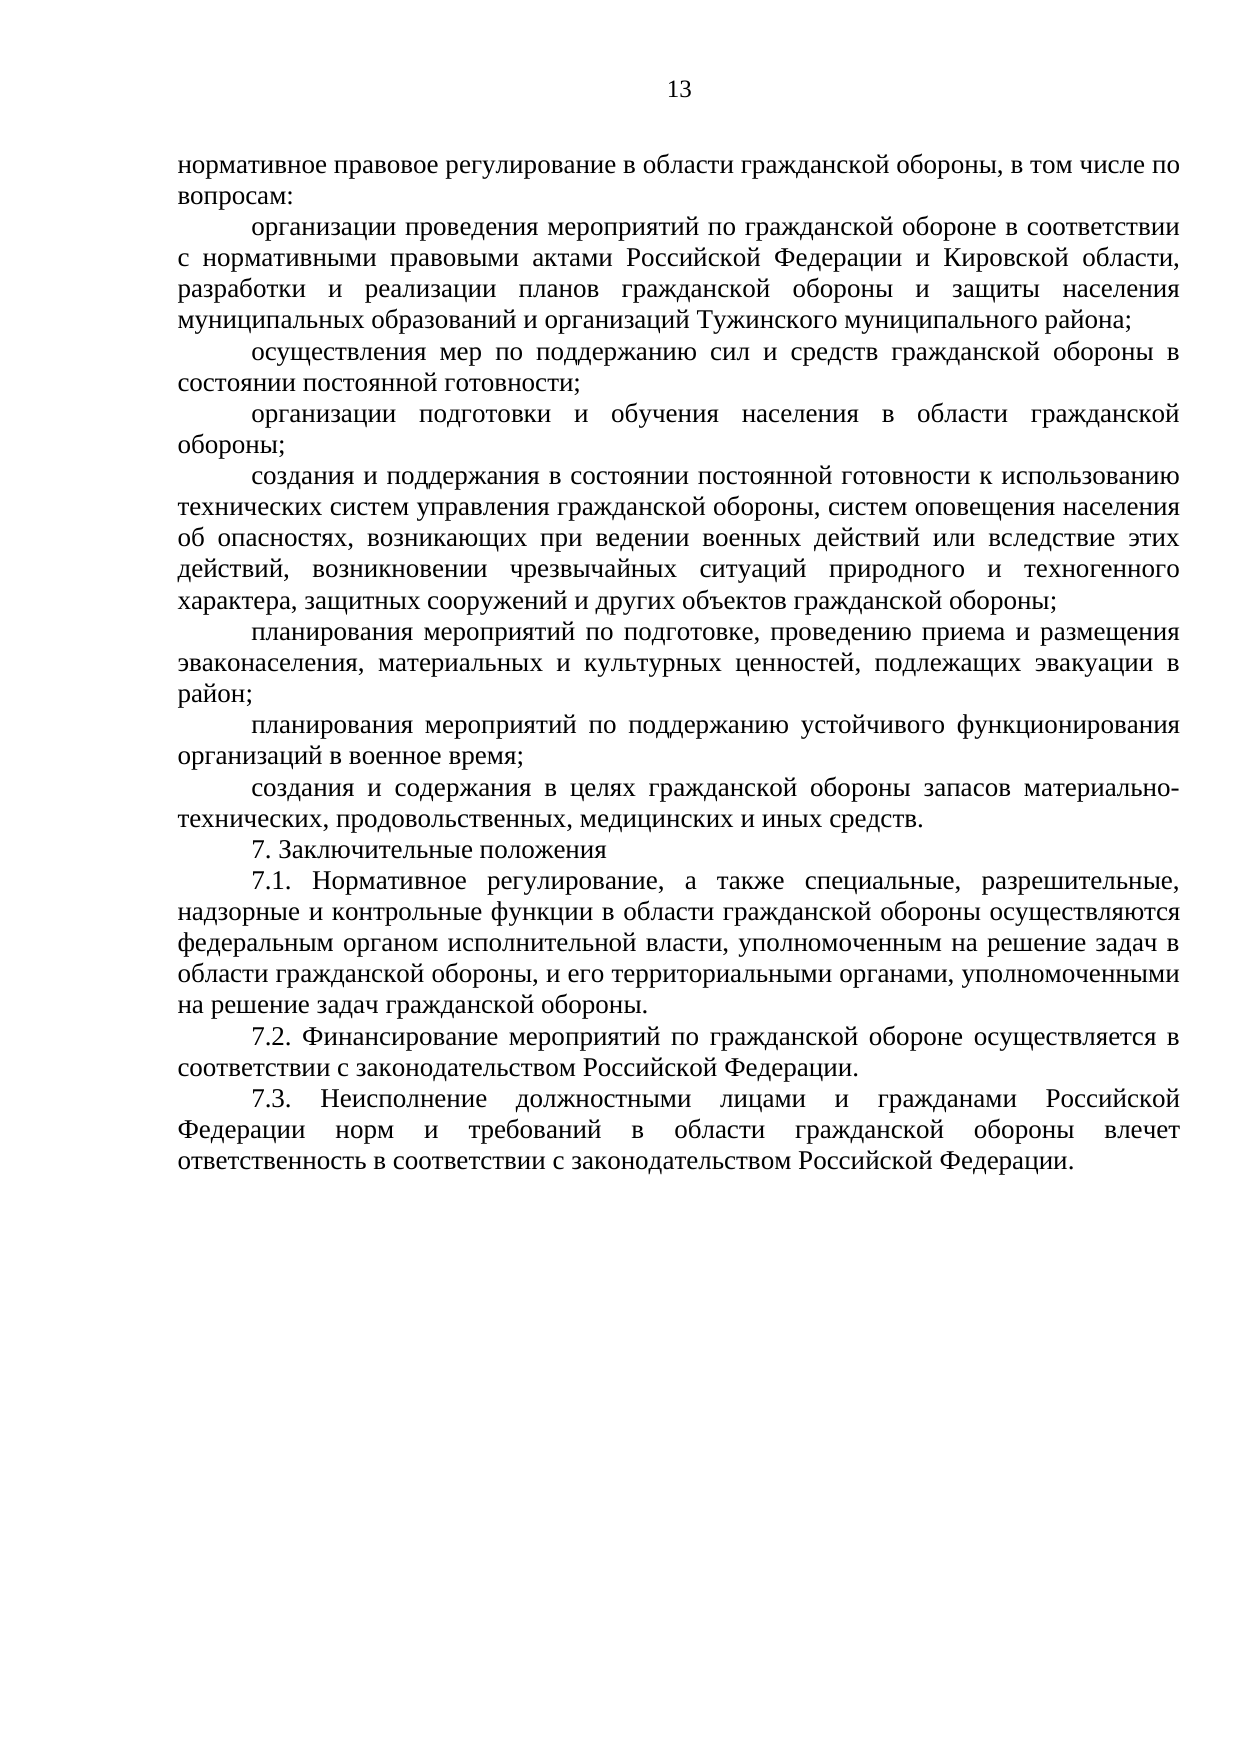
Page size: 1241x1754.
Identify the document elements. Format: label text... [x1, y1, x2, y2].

text 7. Заключительные положения [177, 833, 1181, 864]
text 7.2. Финансирование мероприятий по гражданской обороне осуществляется в соответствии с законодательством Российской Федерации. [177, 1020, 1181, 1082]
text создания и содержания в целях гражданской обороны запасов материально-технических, продовольственных, медицинских и иных средств. [177, 771, 1181, 833]
text 7.3. Неисполнение должностными лицами и гражданами Российской Федерации норм и требований в области гражданской обороны влечет ответственность в соответствии с законодательством Российской Федерации. [177, 1082, 1181, 1176]
text 7.1. Нормативное регулирование, а также специальные, разрешительные, надзорные и контрольные функции в области гражданской обороны осуществляются федеральным органом исполнительной власти, уполномоченным на решение задач в области гражданской обороны, и его территориальными органами, уполномоченными на решение задач гражданской обороны. [177, 864, 1181, 1020]
text организации проведения мероприятий по гражданской обороне в соответствии с нормативными правовыми актами Российской Федерации и Кировской области, разработки и реализации планов гражданской обороны и защиты населения муниципальных образований и организаций Тужинского муниципального района; [177, 210, 1181, 334]
text осуществления мер по поддержанию сил и средств гражданской обороны в состоянии постоянной готовности; [177, 334, 1181, 397]
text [177, 148, 1181, 210]
text планирования мероприятий по поддержанию устойчивого функционирования организаций в военное время; [177, 708, 1181, 771]
text создания и поддержания в состоянии постоянной готовности к использованию технических систем управления гражданской обороны, систем оповещения населения об опасностях, возникающих при ведении военных действий или вследствие этих действий, возникновении чрезвычайных ситуаций природного и техногенного характера, защитных сооружений и других объектов гражданской обороны; [177, 459, 1181, 615]
text планирования мероприятий по подготовке, проведению приема и размещения эваконаселения, материальных и культурных ценностей, подлежащих эвакуации в район; [177, 615, 1181, 708]
text организации подготовки и обучения населения в области гражданской обороны; [177, 397, 1181, 459]
